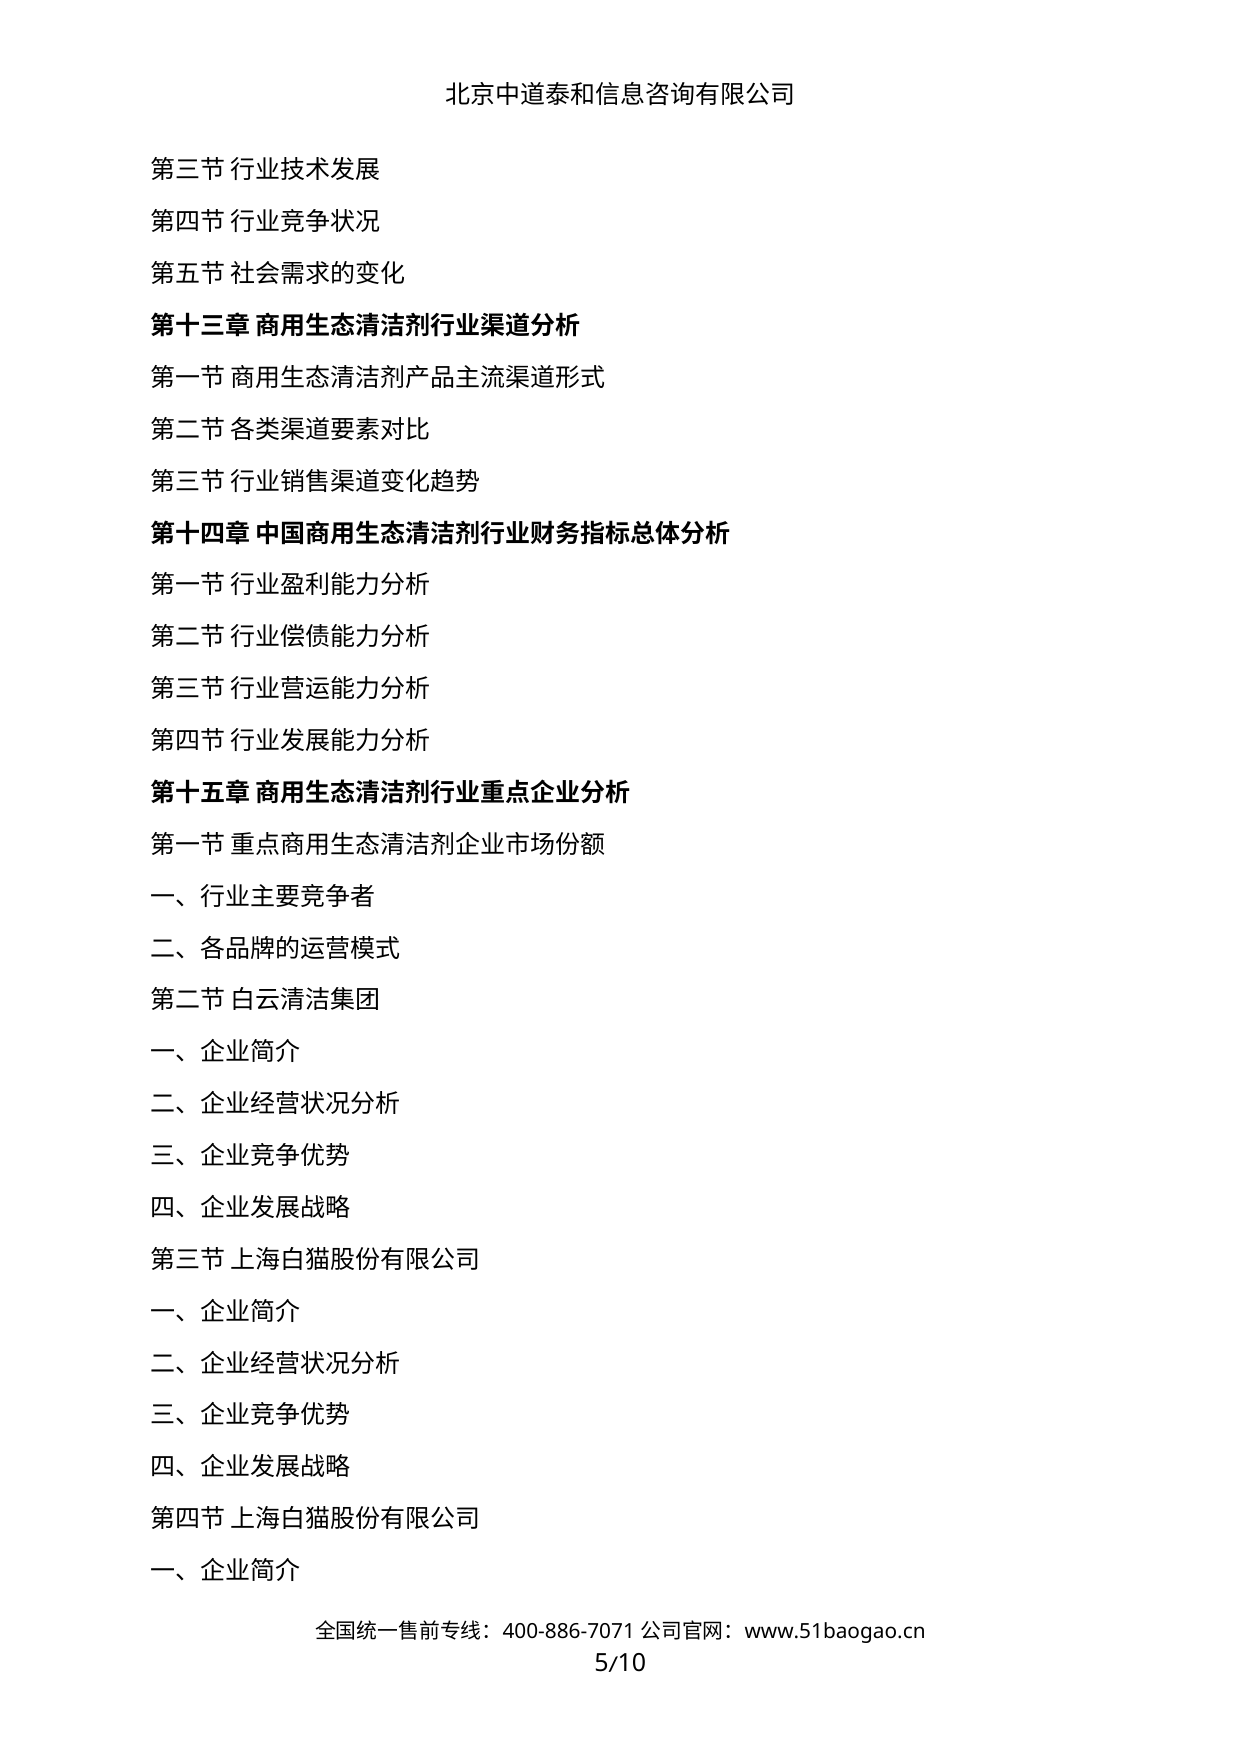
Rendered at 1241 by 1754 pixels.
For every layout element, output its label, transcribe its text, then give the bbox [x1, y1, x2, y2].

text 三、企业竞争优势 [150, 1395, 1090, 1431]
text 第二节 各类渠道要素对比 [150, 409, 1090, 446]
text 第三节 行业营运能力分析 [150, 669, 1090, 705]
text 第一节 行业盈利能力分析 [150, 565, 1090, 601]
text 第一节 商用生态清洁剂产品主流渠道形式 [150, 357, 1090, 394]
text 第三节 上海白猫股份有限公司 [150, 1239, 1090, 1276]
text 第三节 行业销售渠道变化趋势 [150, 461, 1090, 497]
text 二、企业经营状况分析 [150, 1343, 1090, 1379]
text 第五节 社会需求的变化 [150, 254, 1090, 290]
text 一、企业简介 [150, 1291, 1090, 1327]
text 四、企业发展战略 [150, 1187, 1090, 1224]
text 二、企业经营状况分析 [150, 1084, 1090, 1120]
text 二、各品牌的运营模式 [150, 928, 1090, 964]
text 第一节 重点商用生态清洁剂企业市场份额 [150, 824, 1090, 861]
text 第二节 行业偿债能力分析 [150, 617, 1090, 653]
text 第十四章 中国商用生态清洁剂行业财务指标总体分析 [150, 513, 1090, 549]
text 四、企业发展战略 [150, 1447, 1090, 1483]
text 第四节 行业竞争状况 [150, 202, 1090, 238]
text 第四节 行业发展能力分析 [150, 721, 1090, 757]
text 第二节 白云清洁集团 [150, 980, 1090, 1016]
text 第三节 行业技术发展 [150, 150, 1090, 186]
text 一、企业简介 [150, 1032, 1090, 1068]
text 一、企业简介 [150, 1551, 1090, 1587]
text 第四节 上海白猫股份有限公司 [150, 1499, 1090, 1535]
text 第十五章 商用生态清洁剂行业重点企业分析 [150, 772, 1090, 809]
text 三、企业竞争优势 [150, 1136, 1090, 1172]
text 第十三章 商用生态清洁剂行业渠道分析 [150, 306, 1090, 342]
text 一、行业主要竞争者 [150, 876, 1090, 912]
